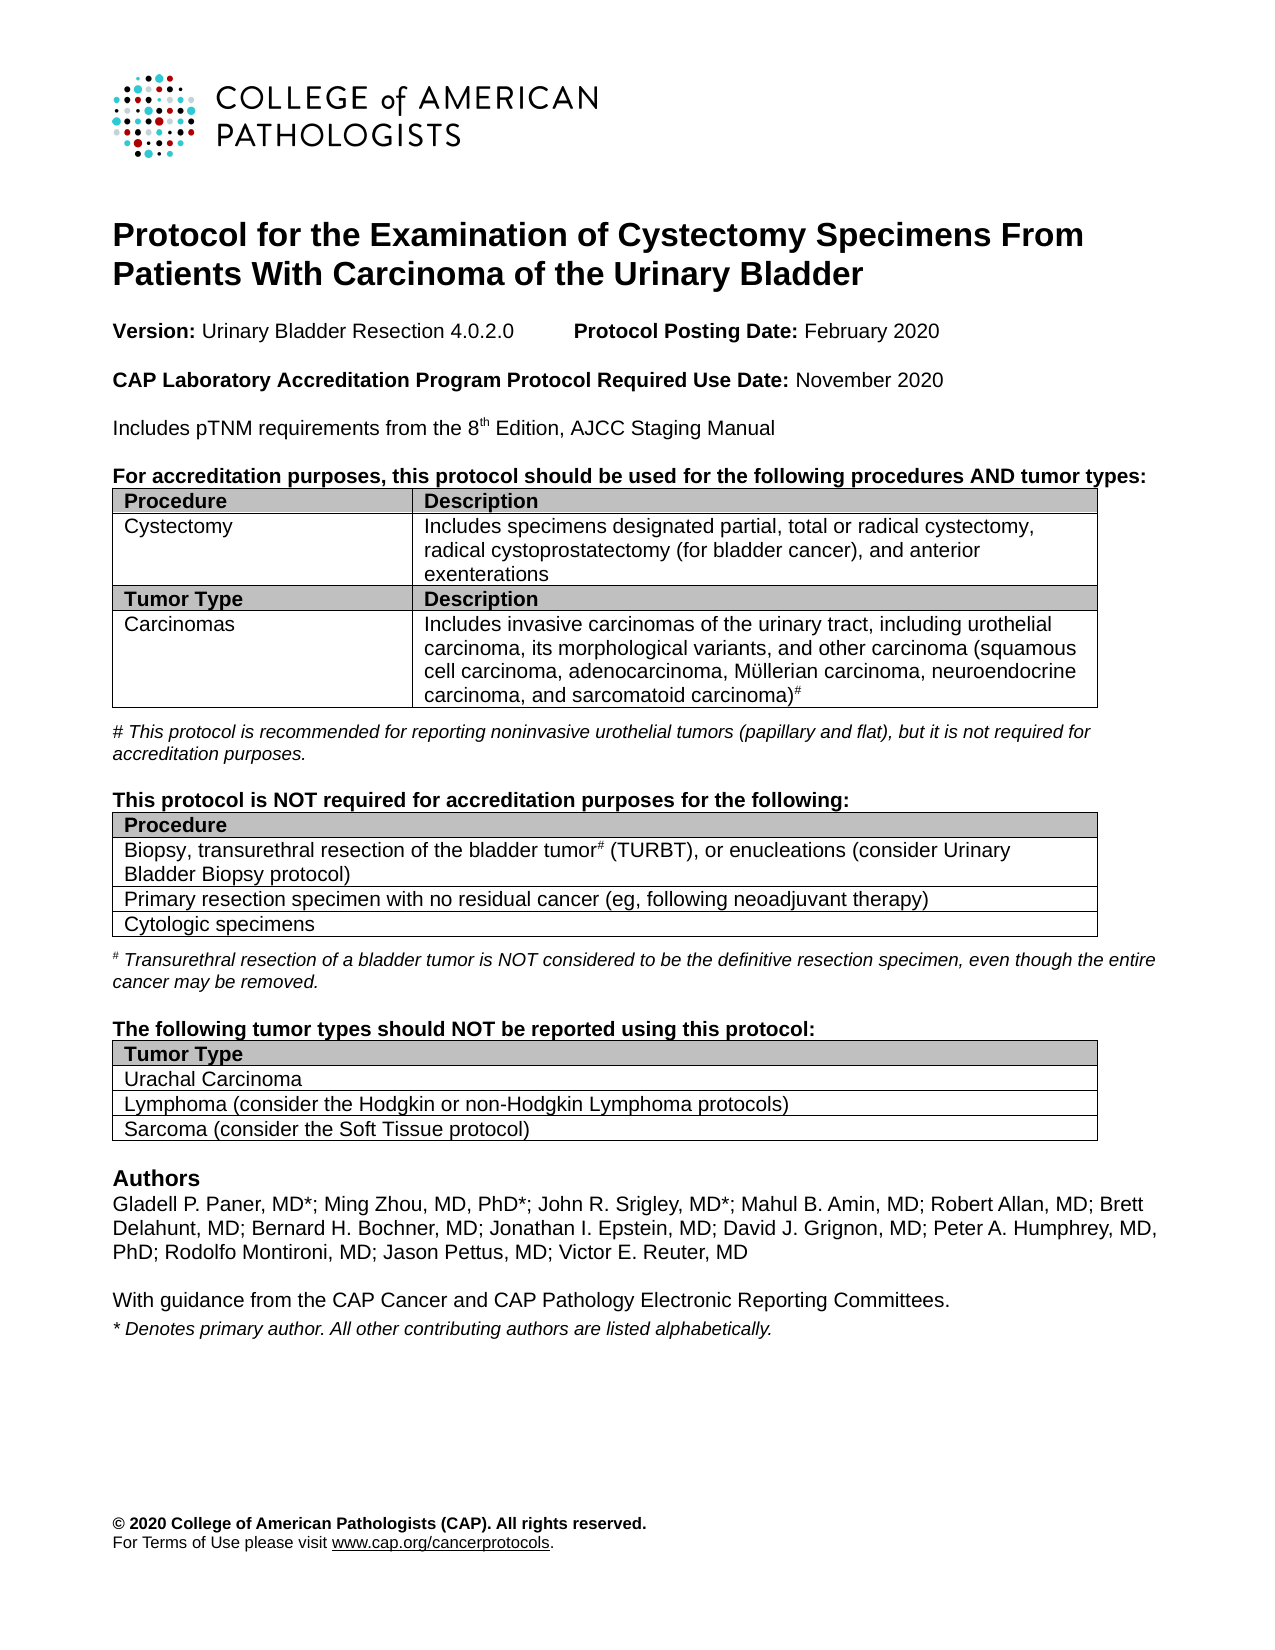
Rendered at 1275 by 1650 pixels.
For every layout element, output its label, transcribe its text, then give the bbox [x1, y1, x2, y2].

table_header Procedure [113, 813, 1097, 837]
text Protocol for the Examination of Cystectomy Specimens From Patients With Carcinoma of the Urinary Bladder [112, 215, 1162, 292]
table_cell Includes pTNM requirements from the 8th Edition, AJCC Staging Manual [101, 392, 1031, 439]
table_header Description [413, 489, 1097, 512]
table_cell Includes invasive carcinomas of the urinary tract, including urothelial carcinoma, its morphological variants, and other carcinoma (squamous cell carcinoma, adenocarcinoma, Mϋllerian carcinoma, neuroendocrine carcinoma, and sarcomatoid carcinoma)# [413, 611, 1097, 707]
table_cell Lymphoma (consider the Hodgkin or non-Hodgkin Lymphoma protocols) [113, 1091, 1097, 1115]
table_cell Biopsy, transurethral resection of the bladder tumor# (TURBT), or enucleations (consider Urinary Bladder Biopsy protocol) [113, 838, 1097, 886]
table_header Protocol Posting Date: February 2020 [563, 319, 1024, 344]
text * Denotes primary author. All other contributing authors are listed alphabetically. [112, 1318, 1162, 1339]
text Authors [112, 1165, 1162, 1192]
table_header Procedure [113, 489, 412, 512]
table_cell CAP Laboratory Accreditation Program Protocol Required Use Date: November 2020 [101, 344, 1031, 392]
table_cell Cystectomy [113, 514, 412, 585]
table_cell Tumor Type [113, 586, 412, 610]
text This protocol is NOT required for accreditation purposes for the following: [112, 788, 1162, 812]
text The following tumor types should NOT be reported using this protocol: [112, 1016, 1162, 1040]
picture [112, 74, 597, 158]
text Gladell P. Paner, MD*; Ming Zhou, MD, PhD*; John R. Srigley, MD*; Mahul B. Amin, MD; Robert Allan, MD; Brett Delahunt, MD; Bernard H. Bochner, MD; Jonathan I. Epstein, MD; David J. Grignon, MD; Peter A. Humphrey, MD, PhD; Rodolfo Montironi, MD; Jason Pettus, MD; Victor E. Reuter, MD [112, 1192, 1162, 1263]
text With guidance from the CAP Cancer and CAP Pathology Electronic Reporting Committees. [112, 1287, 1162, 1311]
text # Transurethral resection of a bladder tumor is NOT considered to be the definitive resection specimen, even though the entire cancer may be removed. [112, 949, 1162, 992]
table_cell Description [413, 586, 1097, 610]
table_cell Sarcoma (consider the Soft Tissue protocol) [113, 1116, 1097, 1140]
table_cell Urachal Carcinoma [113, 1066, 1097, 1090]
table_header Tumor Type [113, 1041, 1097, 1065]
text For accreditation purposes, this protocol should be used for the following procedures AND tumor types: [112, 463, 1162, 487]
table_cell Primary resection specimen with no residual cancer (eg, following neoadjuvant therapy) [113, 887, 1097, 911]
table_cell Includes specimens designated partial, total or radical cystectomy, radical cystoprostatectomy (for bladder cancer), and anterior exenterations [413, 514, 1097, 585]
table_cell Cytologic specimens [113, 912, 1097, 936]
table_cell Carcinomas [113, 611, 412, 707]
table_header Version: Urinary Bladder Resection 4.0.2.0 [101, 319, 562, 344]
text # This protocol is recommended for reporting noninvasive urothelial tumors (papillary and flat), but it is not required for accreditation purposes. [112, 721, 1162, 764]
